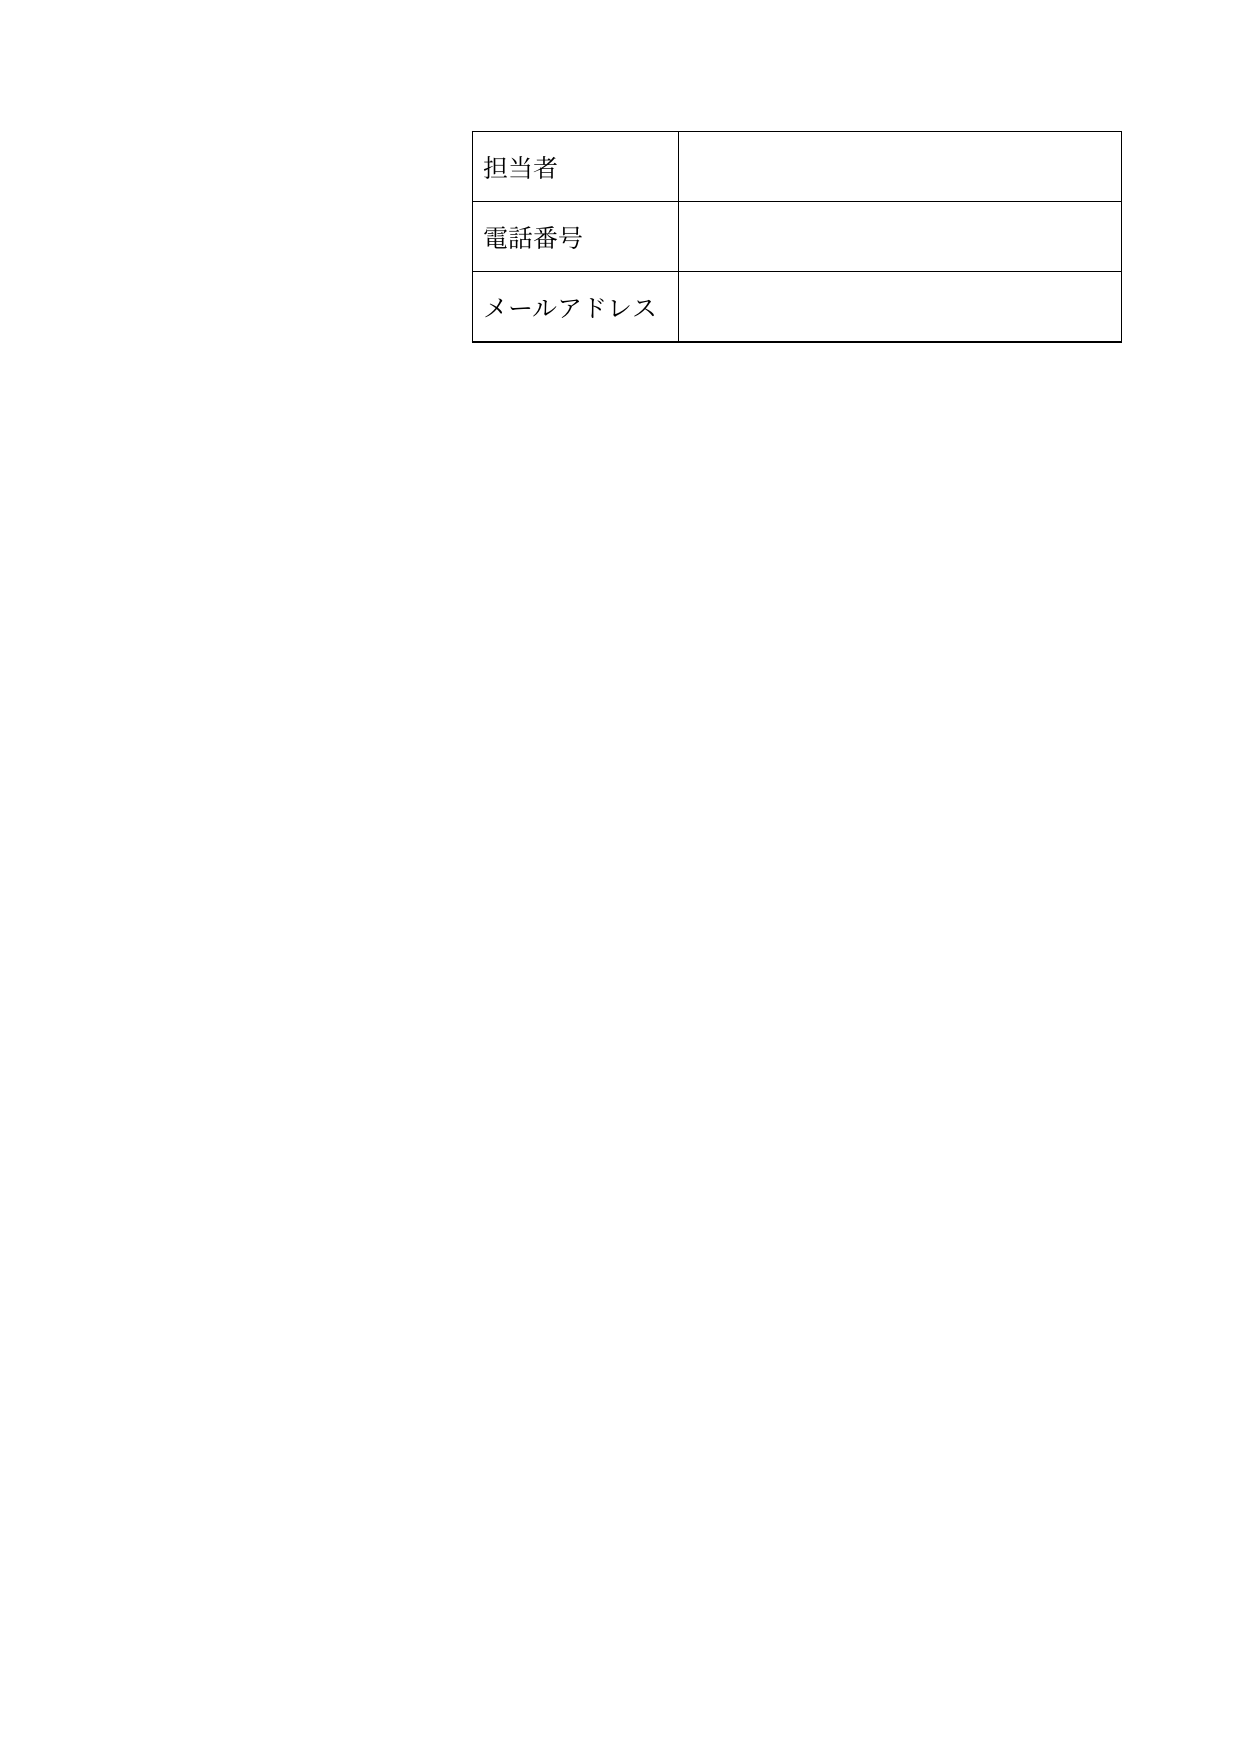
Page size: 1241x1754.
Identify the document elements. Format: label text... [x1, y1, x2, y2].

table_cell [679, 202, 1121, 271]
table_header 担当者 [473, 132, 678, 201]
table_header [679, 132, 1121, 201]
table_cell メールアドレス [473, 272, 678, 341]
table_cell [679, 272, 1121, 341]
table_cell 電話番号 [473, 202, 678, 271]
